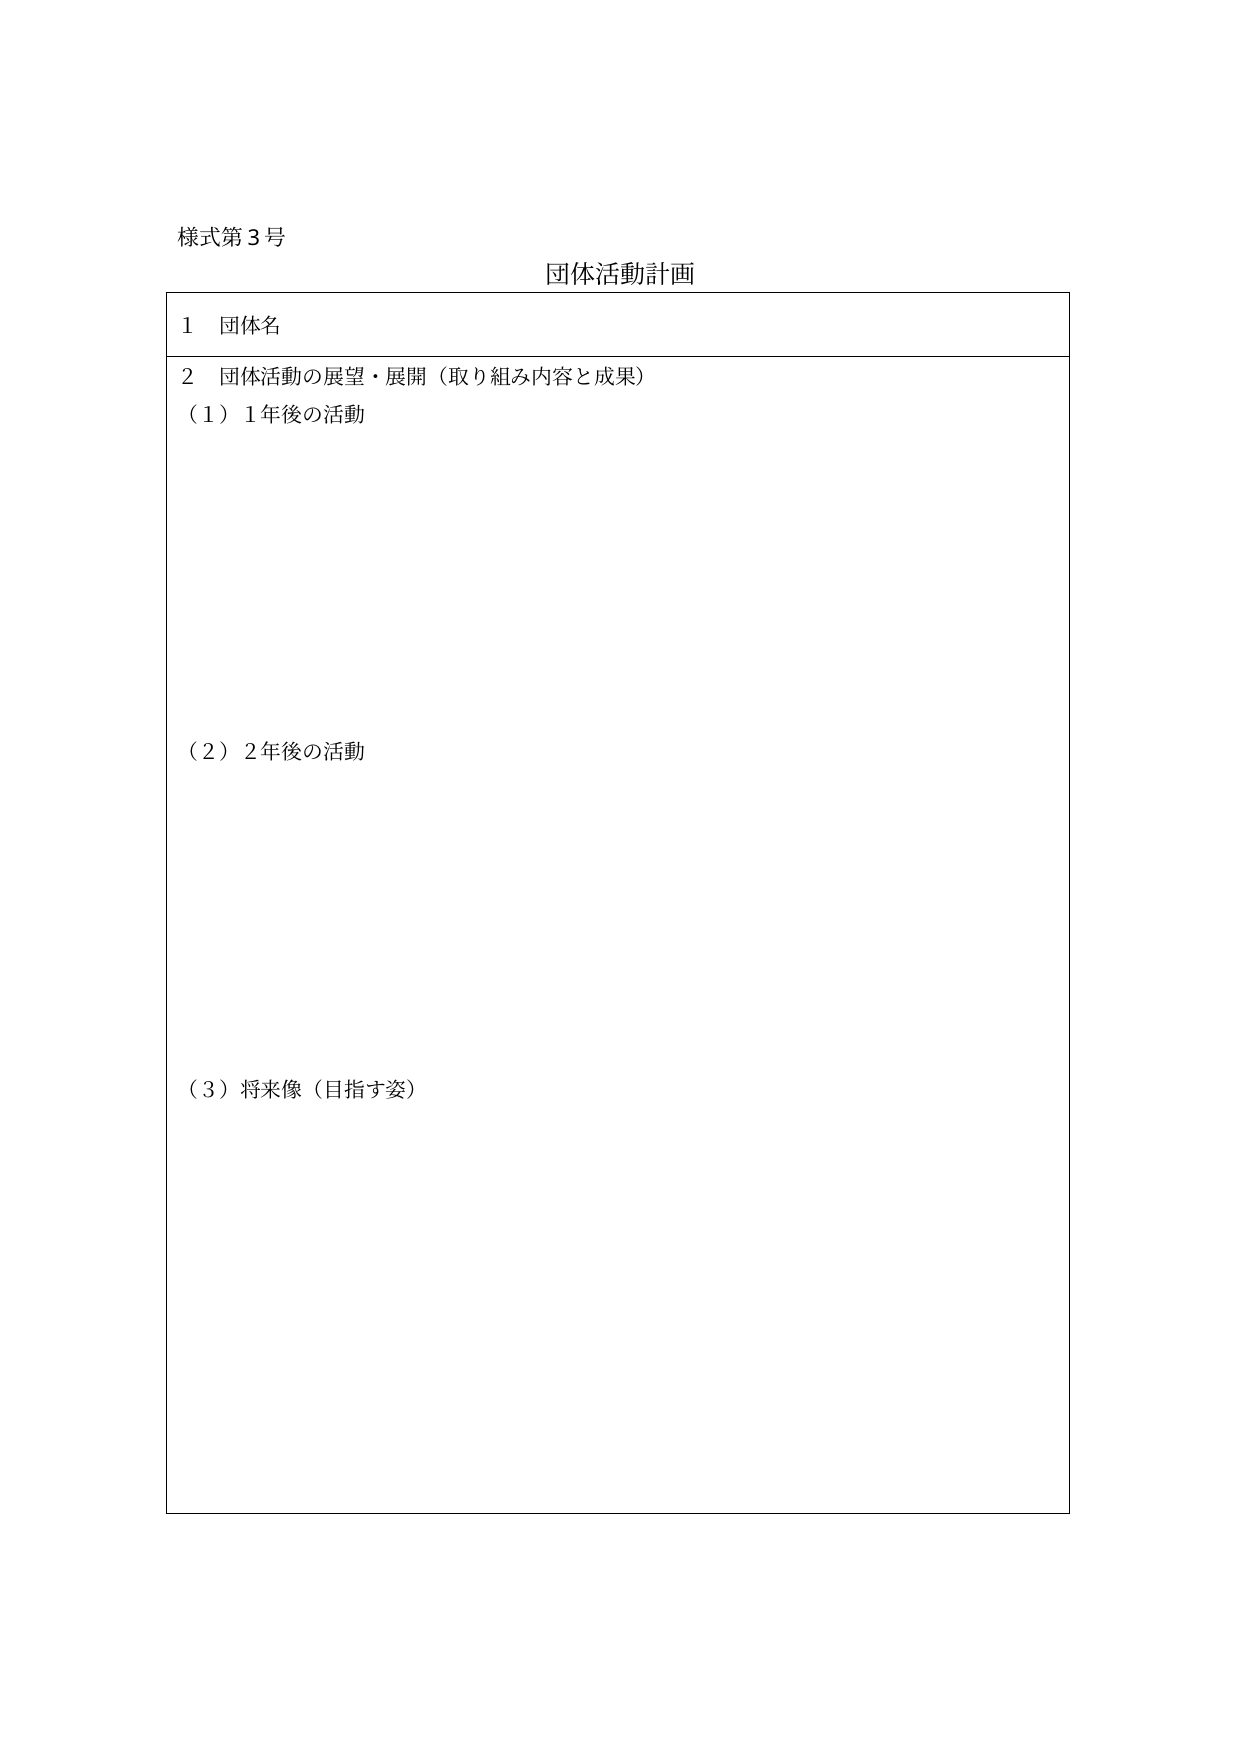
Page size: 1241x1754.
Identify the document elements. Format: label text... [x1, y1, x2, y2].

table_header １ 団体名 [167, 293, 1069, 356]
text 団体活動計画 [177, 254, 1063, 292]
text 様式第3号 [177, 217, 1063, 254]
table_cell ２ 団体活動の展望・展開（取り組み内容と成果） （１）１年後の活動 （２）２年後の活動 （３）将来像（目指す姿） [167, 357, 1069, 1513]
